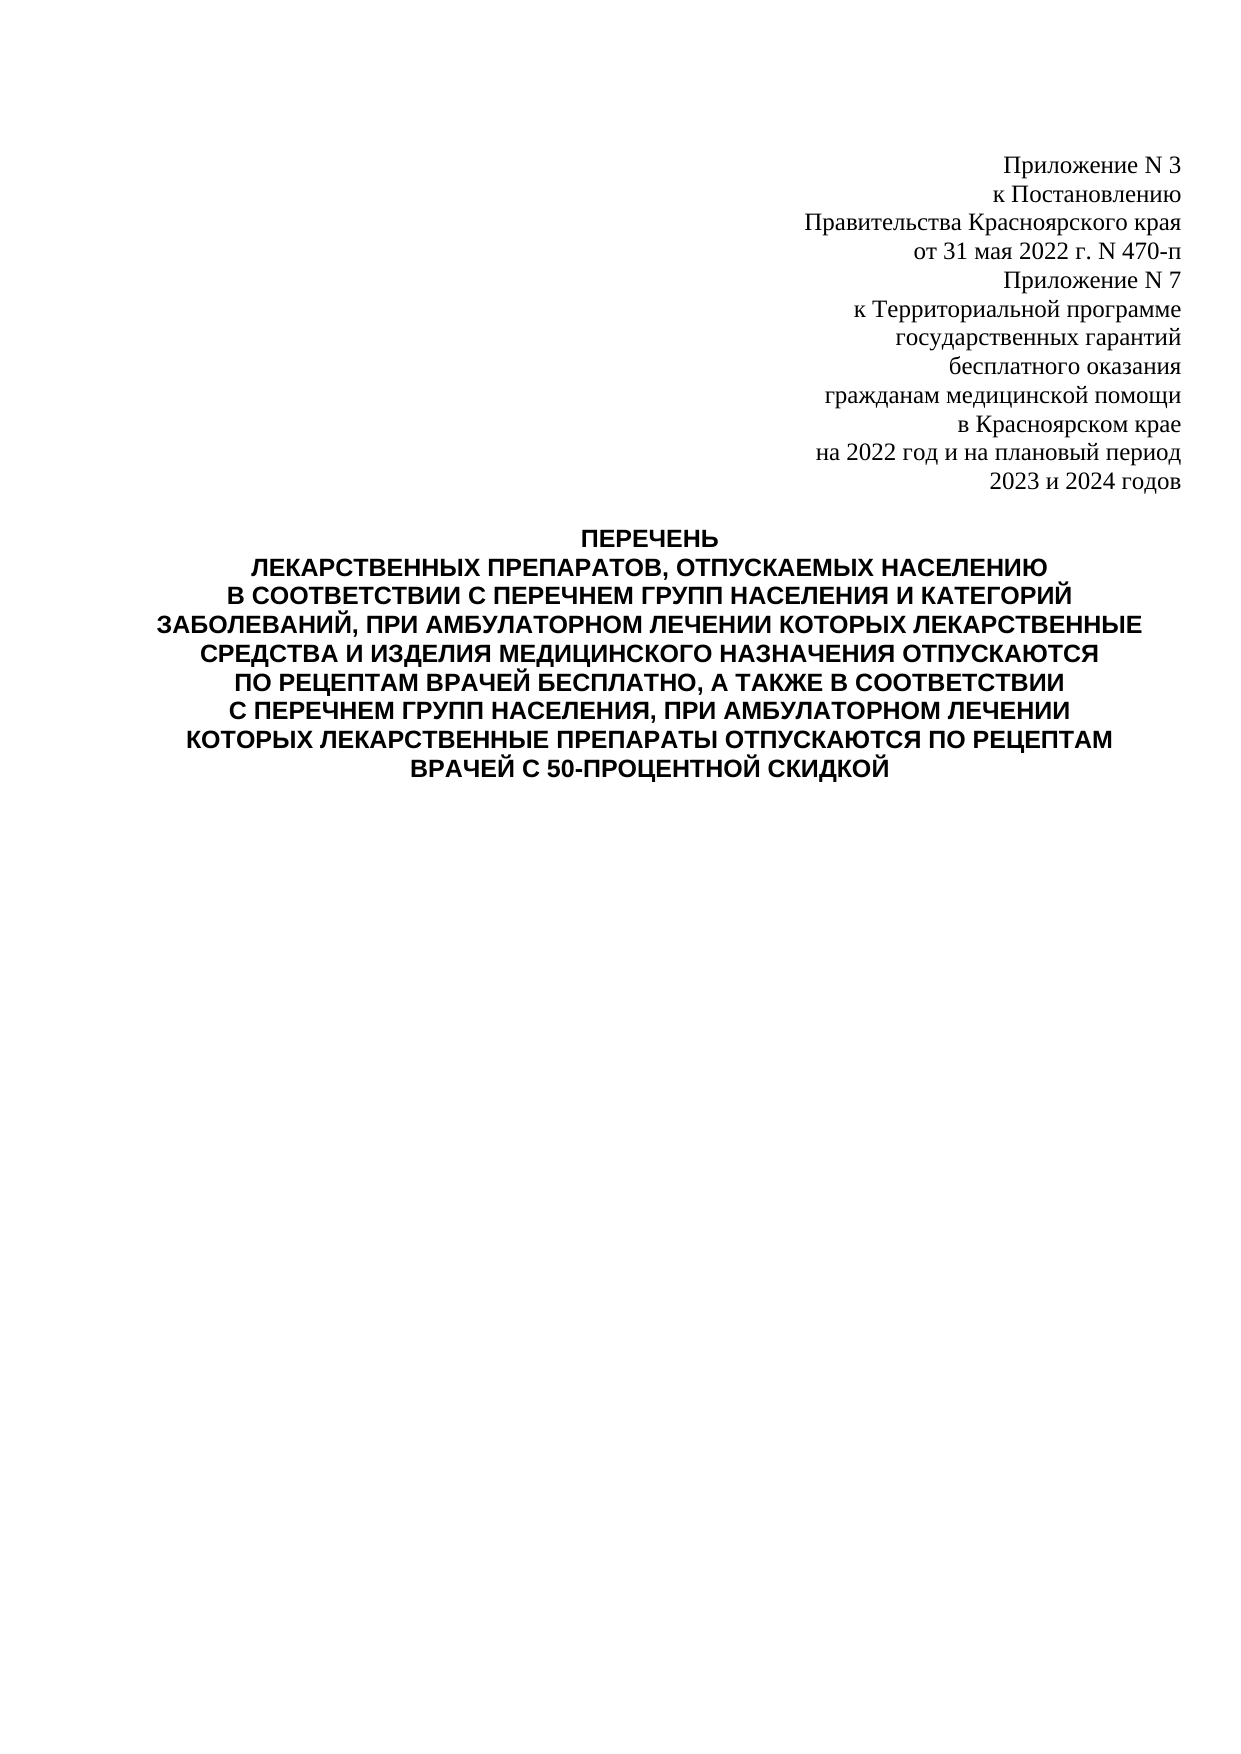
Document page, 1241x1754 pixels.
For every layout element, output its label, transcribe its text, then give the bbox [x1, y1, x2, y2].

text бесплатного оказания [118, 351, 1181, 380]
text Приложение N 7 [118, 265, 1181, 294]
title КОТОРЫХ ЛЕКАРСТВЕННЫЕ ПРЕПАРАТЫ ОТПУСКАЮТСЯ ПО РЕЦЕПТАМ [118, 725, 1181, 754]
text к Постановлению [118, 179, 1181, 207]
title ПО РЕЦЕПТАМ ВРАЧЕЙ БЕСПЛАТНО, А ТАКЖЕ В СООТВЕТСТВИИ [118, 667, 1181, 696]
text Правительства Красноярского края [118, 207, 1181, 236]
text 2023 и 2024 годов [118, 466, 1181, 495]
title ВРАЧЕЙ С 50-ПРОЦЕНТНОЙ СКИДКОЙ [118, 754, 1181, 782]
title СРЕДСТВА И ИЗДЕЛИЯ МЕДИЦИНСКОГО НАЗНАЧЕНИЯ ОТПУСКАЮТСЯ [118, 639, 1181, 667]
text на 2022 год и на плановый период [118, 437, 1181, 466]
title В СООТВЕТСТВИИ С ПЕРЕЧНЕМ ГРУПП НАСЕЛЕНИЯ И КАТЕГОРИЙ [118, 581, 1181, 610]
text гражданам медицинской помощи [118, 380, 1181, 409]
text от 31 мая 2022 г. N 470-п [118, 236, 1181, 265]
text в Красноярском крае [118, 409, 1181, 437]
title ПЕРЕЧЕНЬ [118, 524, 1181, 552]
title С ПЕРЕЧНЕМ ГРУПП НАСЕЛЕНИЯ, ПРИ АМБУЛАТОРНОМ ЛЕЧЕНИИ [118, 696, 1181, 725]
text Приложение N 3 [118, 150, 1181, 179]
text государственных гарантий [118, 322, 1181, 351]
title ЛЕКАРСТВЕННЫХ ПРЕПАРАТОВ, ОТПУСКАЕМЫХ НАСЕЛЕНИЮ [118, 552, 1181, 581]
text к Территориальной программе [118, 294, 1181, 322]
title ЗАБОЛЕВАНИЙ, ПРИ АМБУЛАТОРНОМ ЛЕЧЕНИИ КОТОРЫХ ЛЕКАРСТВЕННЫЕ [118, 610, 1181, 639]
